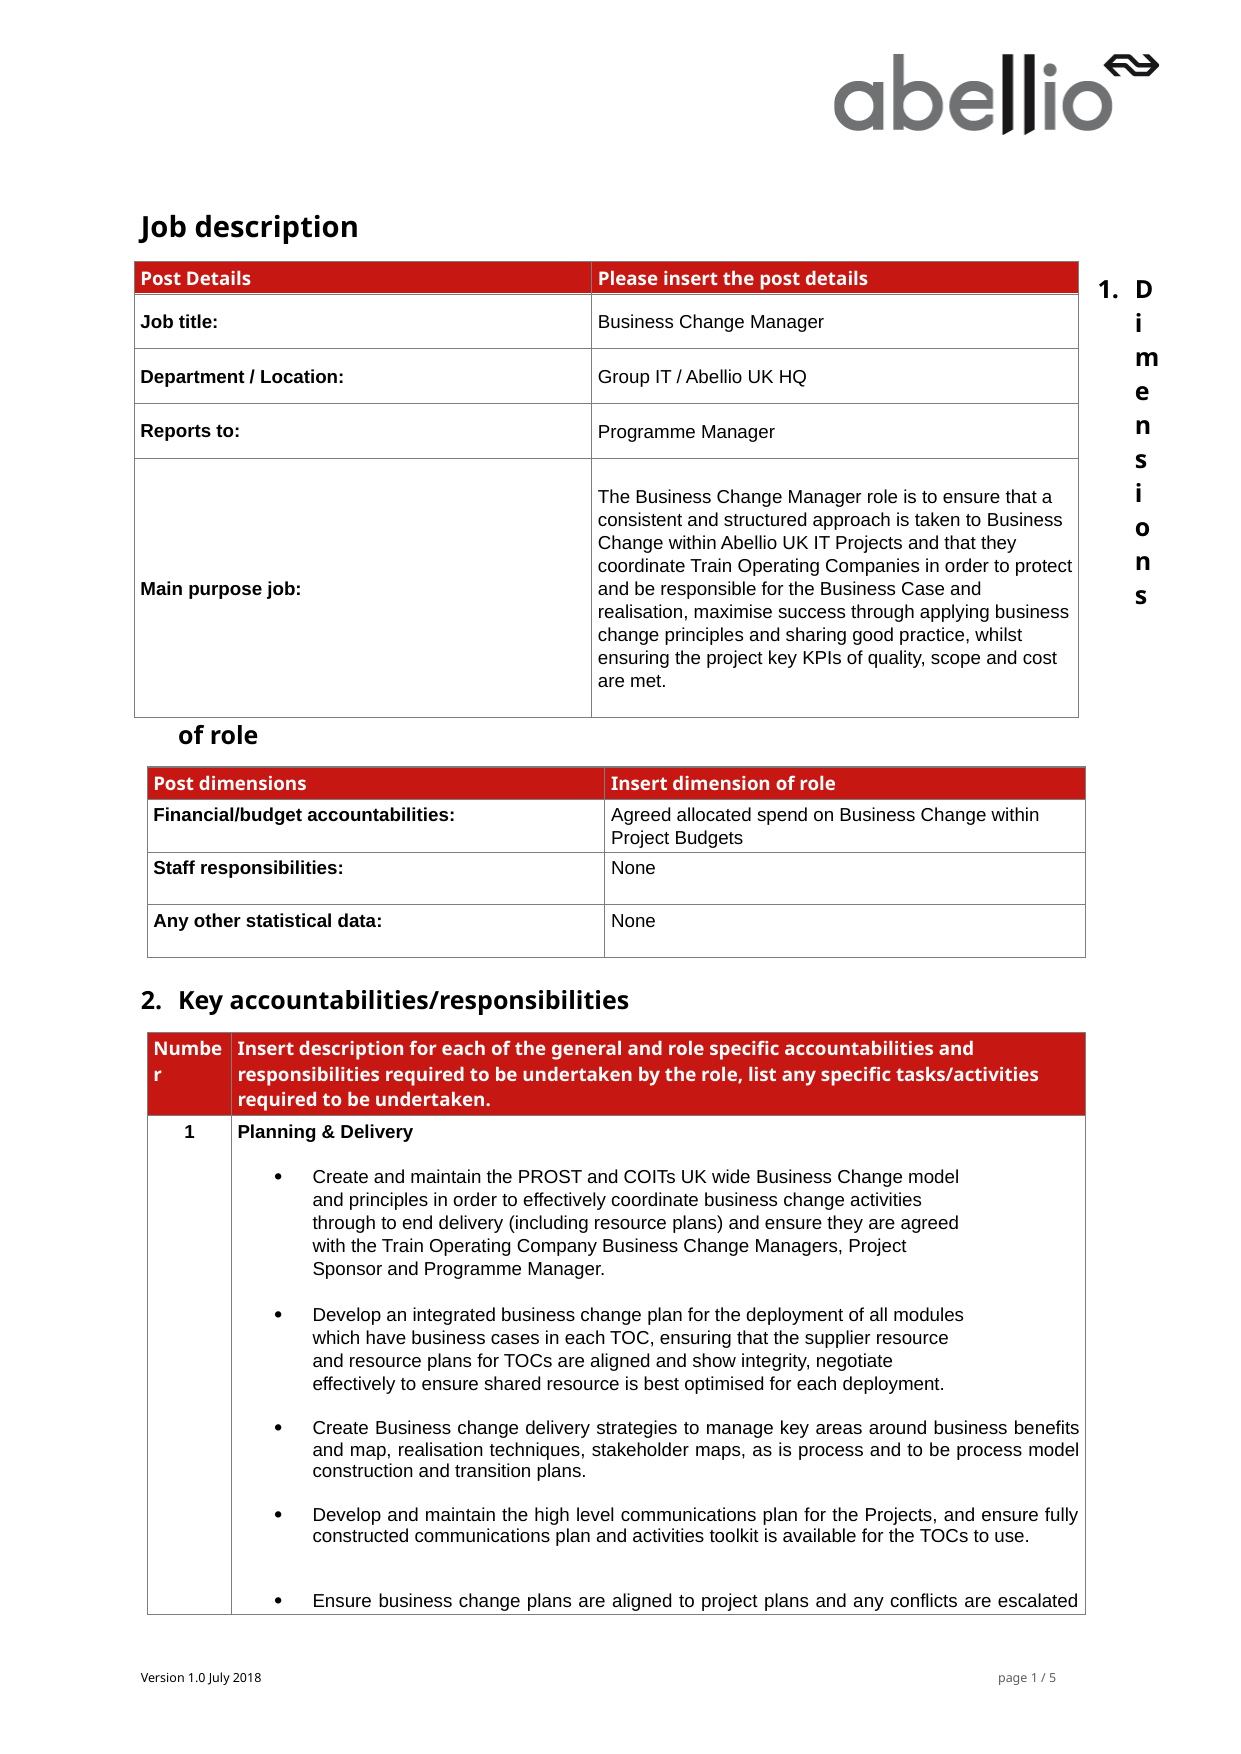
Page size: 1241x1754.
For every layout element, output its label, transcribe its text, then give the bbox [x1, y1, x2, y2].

text Job description [141, 207, 1152, 246]
table_header Number [148, 1033, 231, 1115]
list Key accountabilities/responsibilities [141, 983, 1152, 1017]
table_cell Financial/budget accountabilities: [148, 800, 604, 852]
picture [834, 54, 1160, 135]
table_cell None [605, 853, 1085, 904]
table_cell Staff responsibilities: [148, 853, 604, 904]
table_header Post Details [135, 262, 591, 293]
table_cell Business Change Manager [592, 295, 1078, 348]
table_header Insert description for each of the general and role specific accountabilities and responsibilities required to be undertaken by the role, list any specific tasks/activities required to be undertaken. [232, 1033, 1085, 1115]
table_cell Group IT / Abellio UK HQ [592, 349, 1078, 403]
table_cell None [605, 905, 1085, 957]
table_cell Department / Location: [135, 349, 591, 403]
table_cell Any other statistical data: [148, 905, 604, 957]
table_cell Agreed allocated spend on Business Change within Project Budgets [605, 800, 1085, 852]
table_cell Reports to: [135, 404, 591, 458]
table_header Insert dimension of role [605, 768, 1085, 799]
list Dimensions of role [141, 271, 1152, 752]
table_cell 1 [148, 1116, 231, 1614]
table_header Post dimensions [148, 768, 604, 799]
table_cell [232, 1116, 1085, 1614]
table_cell Main purpose job: [135, 459, 591, 717]
table_header Please insert the post details [592, 262, 1078, 293]
table_cell Job title: [135, 295, 591, 348]
table_cell The Business Change Manager role is to ensure that a consistent and structured approach is taken to Business Change within Abellio UK IT Projects and that they coordinate Train Operating Companies in order to protect and be responsible for the Business Case and realisation, maximise success through applying business change principles and sharing good practice, whilst ensuring the project key KPIs of quality, scope and cost are met. [592, 459, 1078, 717]
table_cell Programme Manager [592, 404, 1078, 458]
